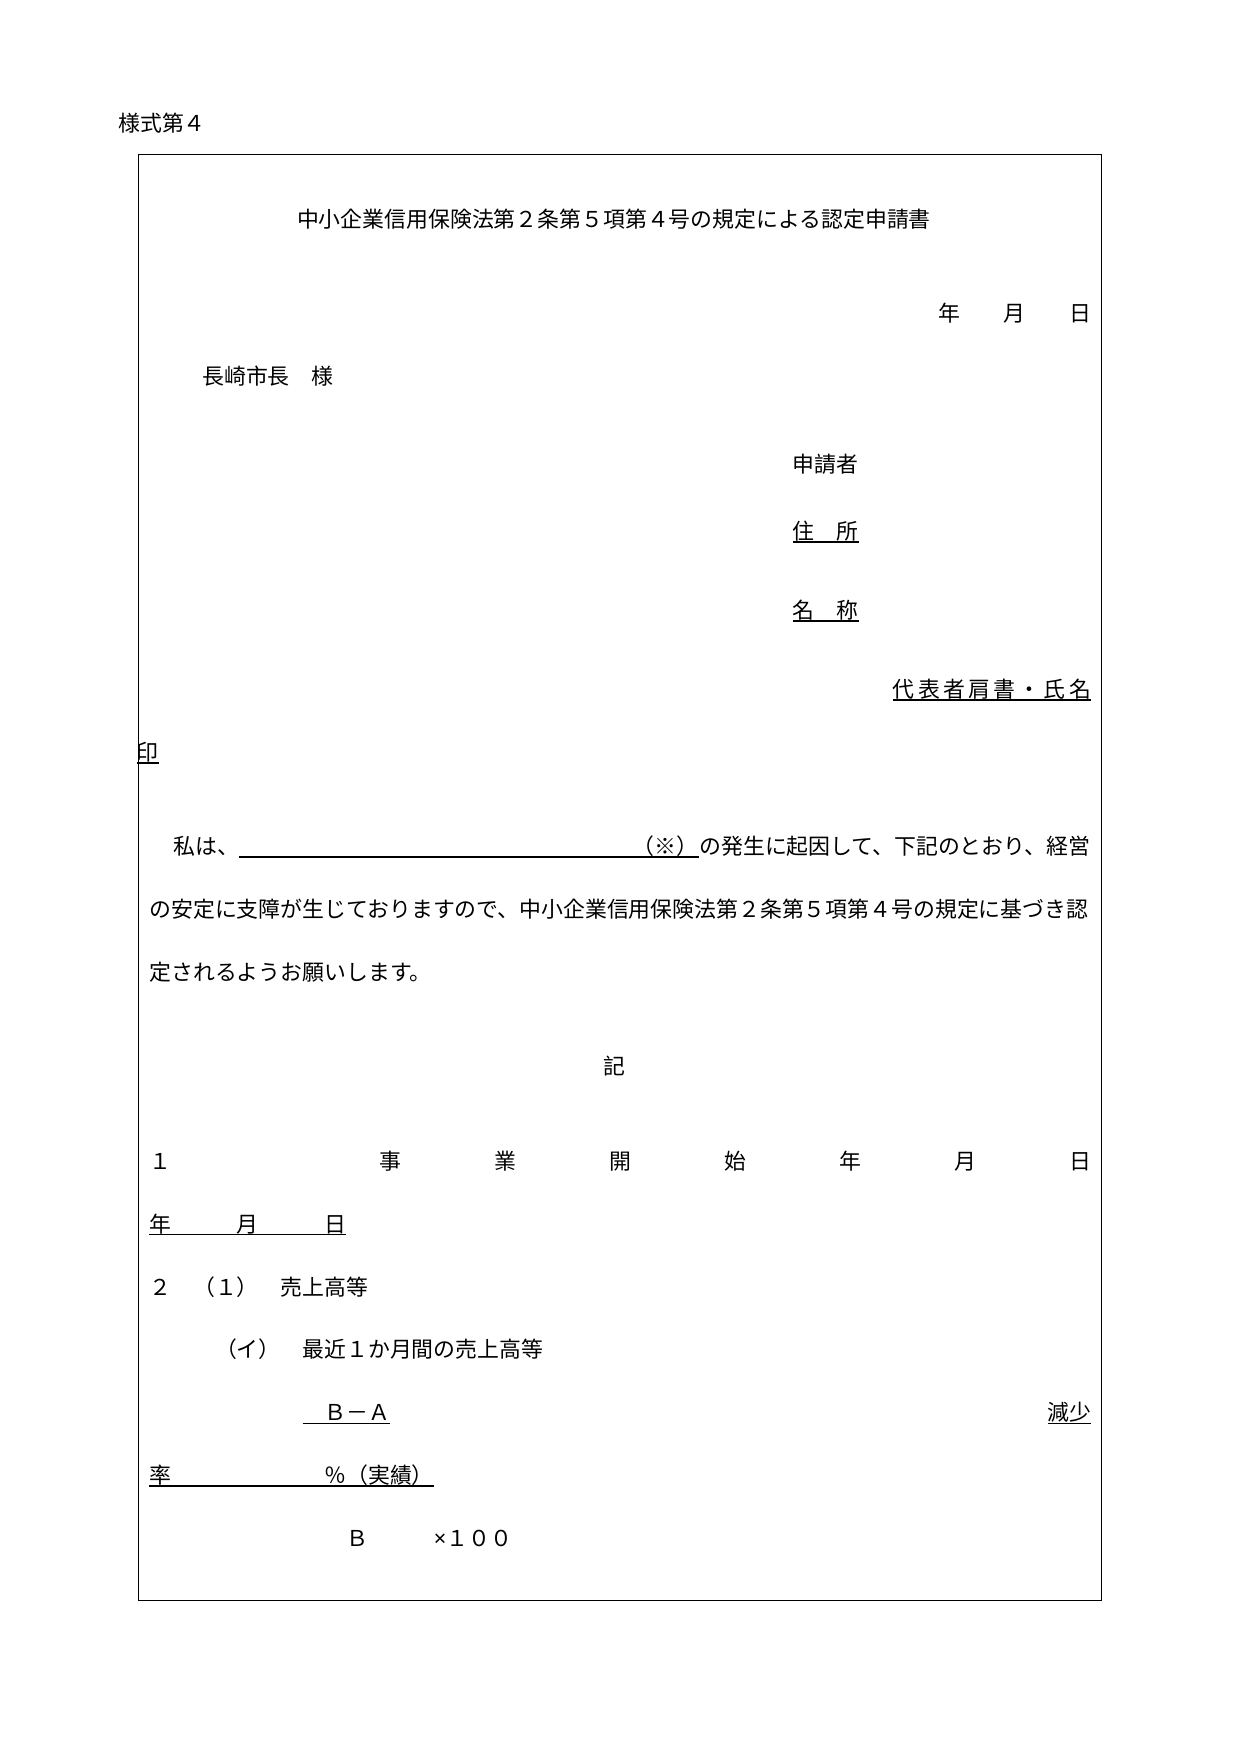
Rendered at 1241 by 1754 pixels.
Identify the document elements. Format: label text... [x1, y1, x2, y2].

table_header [139, 155, 1101, 1600]
text 様式第４ [118, 91, 1122, 153]
